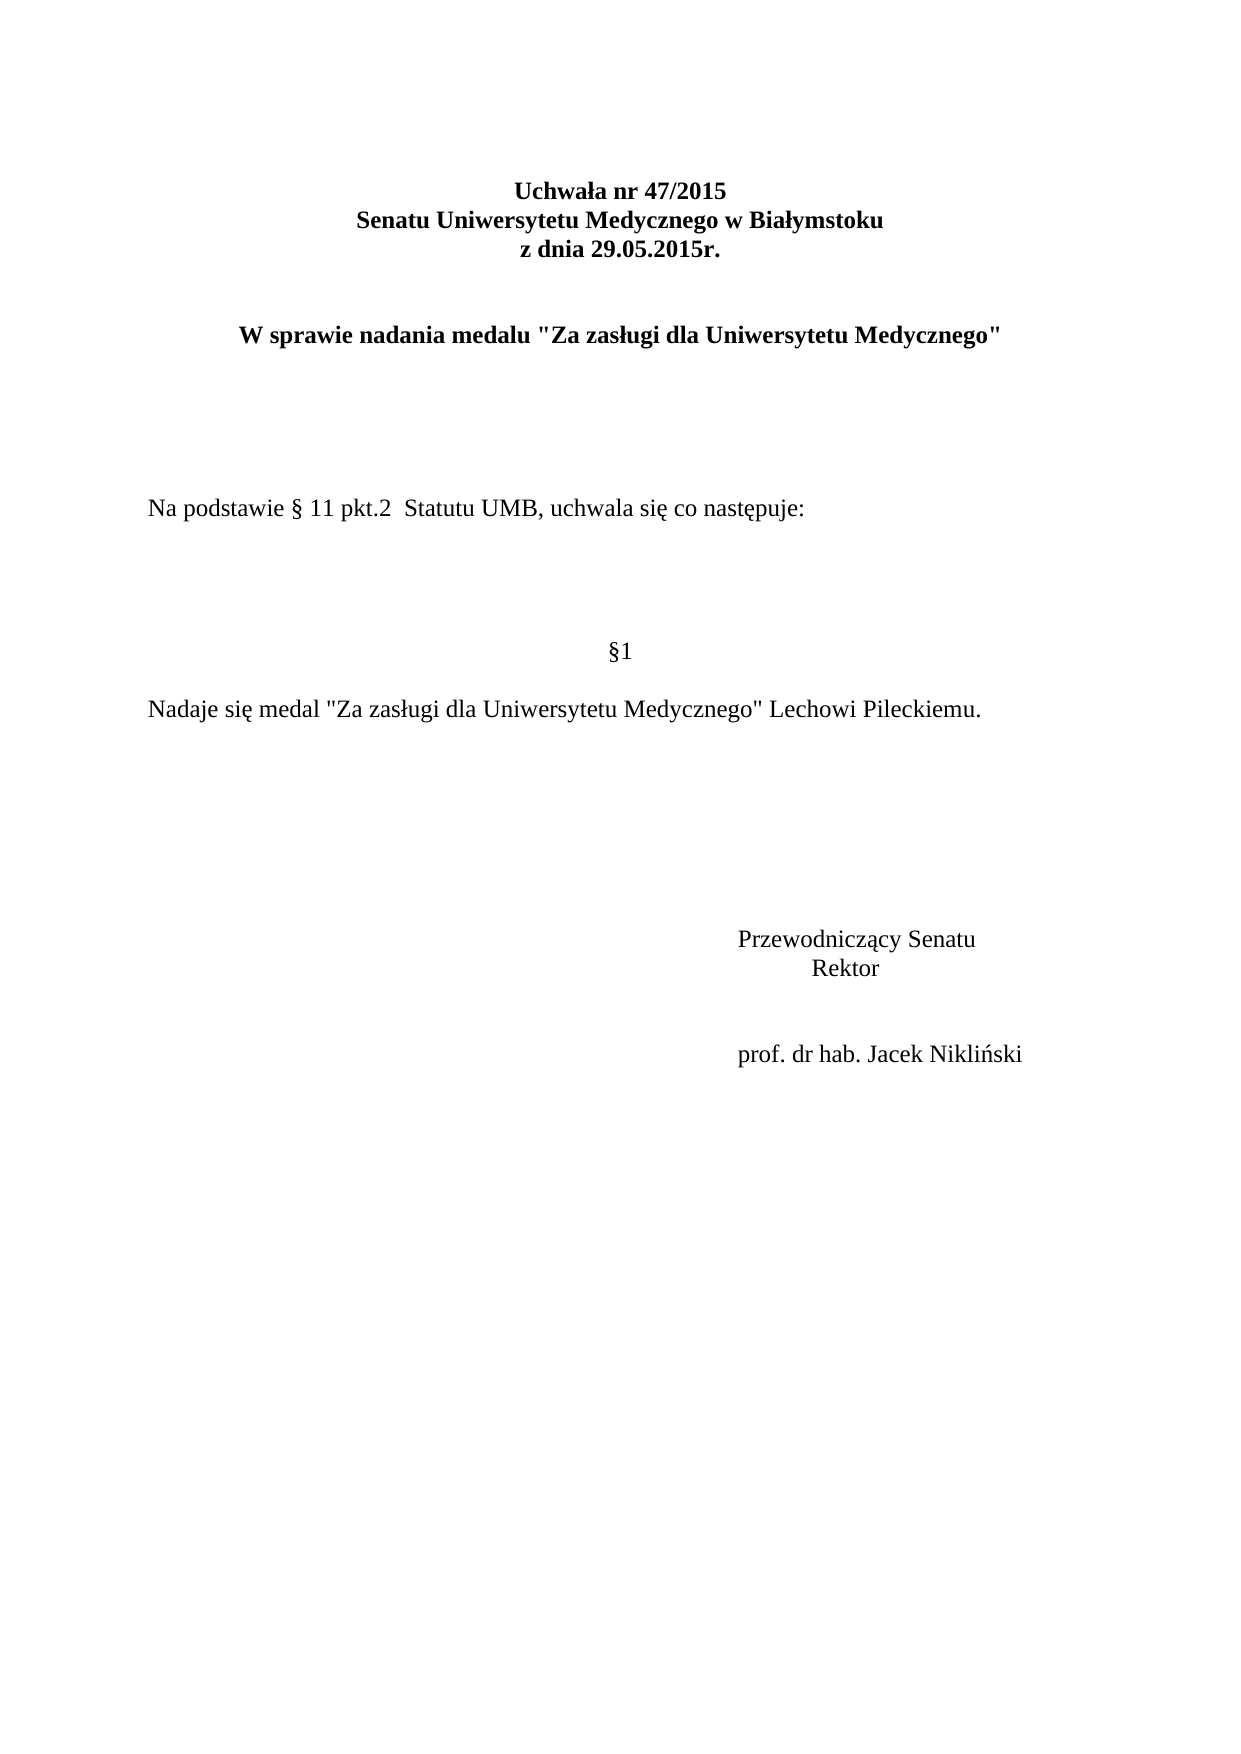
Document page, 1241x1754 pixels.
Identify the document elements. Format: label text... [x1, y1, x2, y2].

text Uchwała nr 47/2015 [148, 176, 1093, 205]
text prof. dr hab. Jacek Nikliński [738, 1039, 1093, 1068]
text Przewodniczący Senatu [664, 924, 1093, 953]
text Na podstawie § 11 pkt.2 Statutu UMB, uchwala się co następuje: [148, 493, 1093, 521]
text Nadaje się medal "Za zasługi dla Uniwersytetu Medycznego" Lechowi Pileckiemu. [148, 694, 1093, 723]
text z dnia 29.05.2015r. [148, 234, 1093, 263]
text §1 [148, 636, 1093, 665]
text W sprawie nadania medalu "Za zasługi dla Uniwersytetu Medycznego" [148, 320, 1093, 349]
text Rektor [738, 953, 1093, 981]
text Senatu Uniwersytetu Medycznego w Białymstoku [148, 205, 1093, 234]
